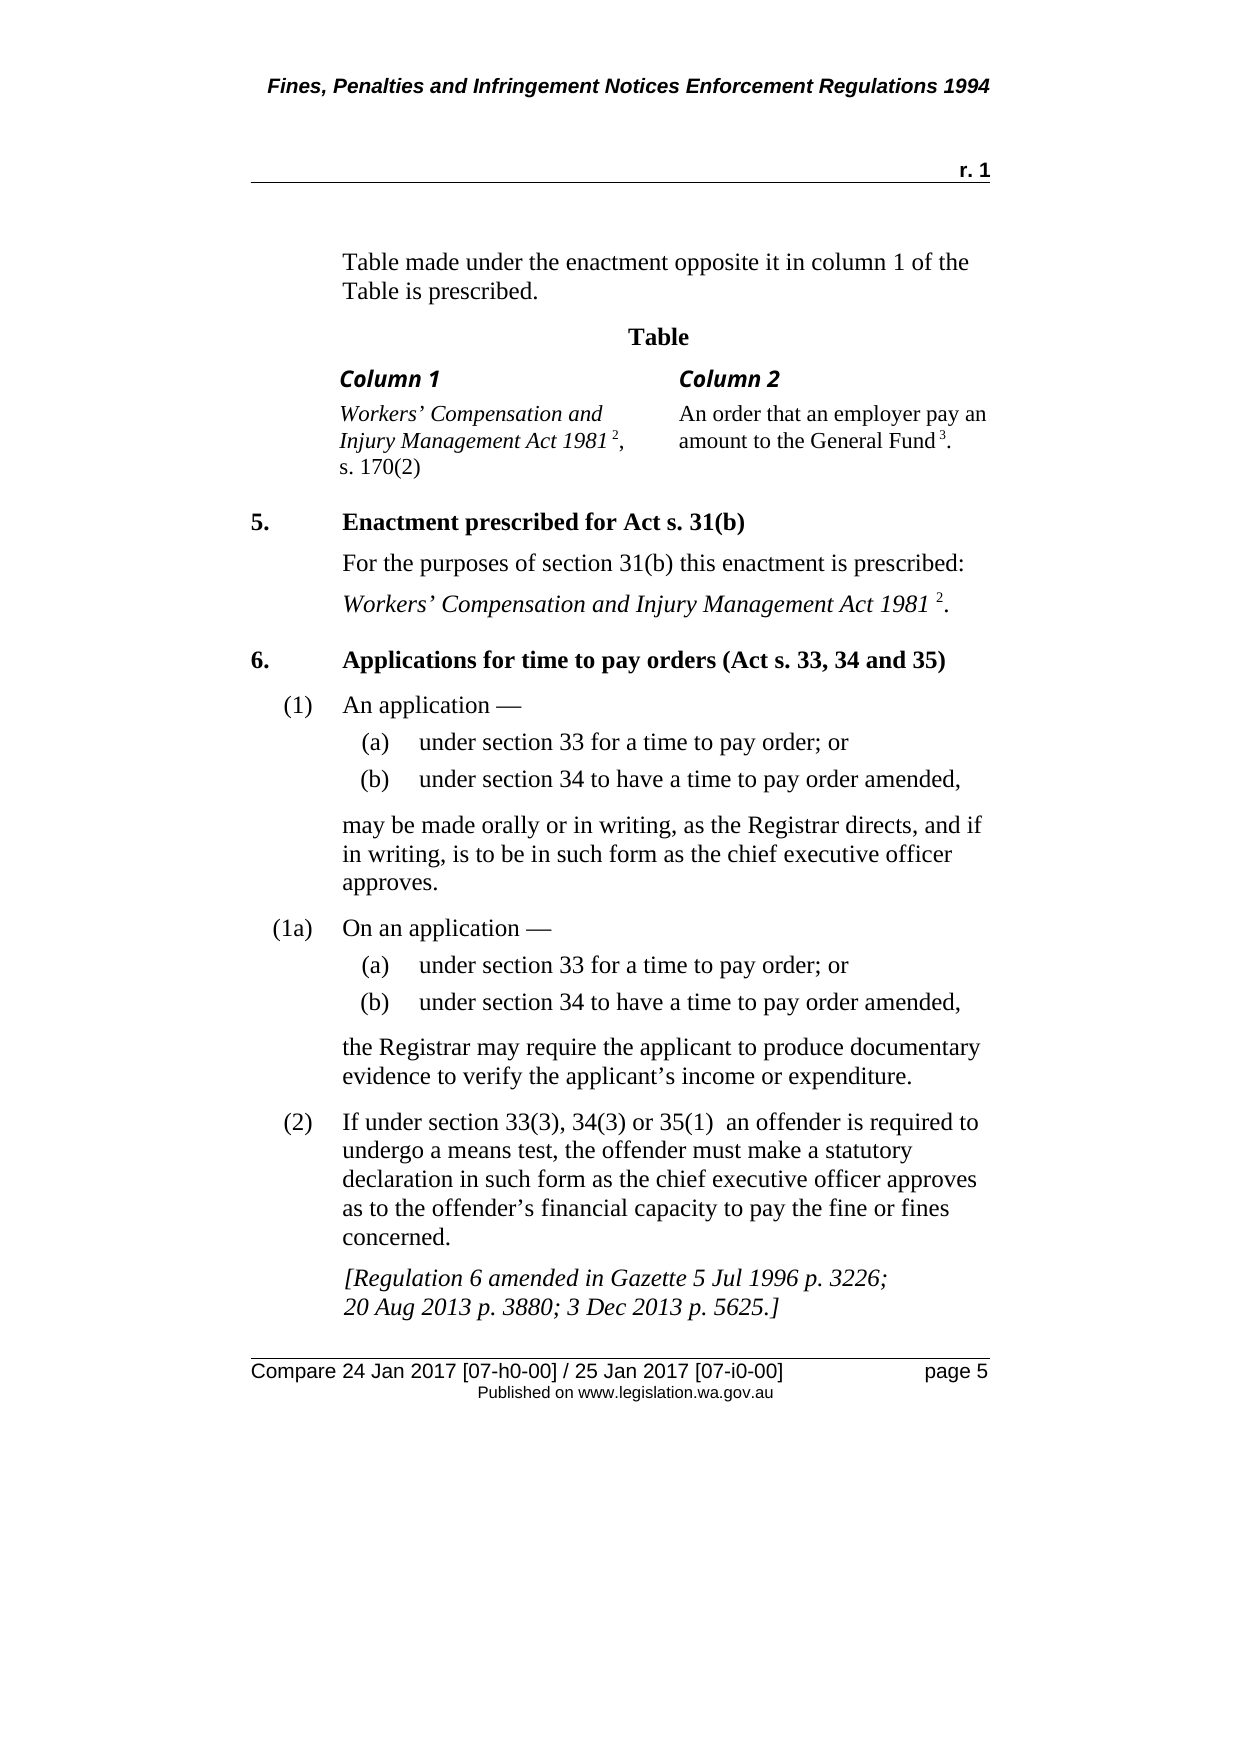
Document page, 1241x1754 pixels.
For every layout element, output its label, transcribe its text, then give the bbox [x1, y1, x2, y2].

text (b) under section 34 to have a time to pay order amended, [251, 764, 990, 793]
table_cell Workers’ Compensation and Injury Management Act 1981 2, s. 170(2) [325, 394, 664, 479]
text (1) An application — [251, 690, 990, 719]
table_header Column 2 [664, 357, 1004, 394]
text For the purposes of section 31(b) this enactment is prescribed: [251, 548, 990, 577]
text (1a) On an application — [251, 913, 990, 942]
text (b) under section 34 to have a time to pay order amended, [251, 987, 990, 1016]
text (2) If under section 33(3), 34(3) or 35(1) an offender is required to undergo a means test, the offender must make a statutory declaration in such form as the chief executive officer approves as to the offender’s financial capacity to pay the fine or fines concerned. [251, 1107, 990, 1250]
subtitle Table [342, 322, 975, 350]
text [251, 247, 990, 305]
text [Regulation 6 amended in Gazette 5 Jul 1996 p. 3226; 20 Aug 2013 p. 3880; 3 Dec 2013 p. 5625.] [251, 1263, 990, 1320]
table_cell An order that an employer pay an amount to the General Fund 3. [664, 394, 1004, 479]
text (a) under section 33 for a time to pay order; or [251, 950, 990, 979]
subtitle 6. Applications for time to pay orders (Act s. 33, 34 and 35) [251, 645, 990, 674]
table_header Column 1 [325, 357, 664, 394]
text may be made orally or in writing, as the Registrar directs, and if in writing, is to be in such form as the chief executive officer approves. [251, 810, 990, 896]
text Workers’ Compensation and Injury Management Act 1981 2. [251, 589, 990, 618]
subtitle 5. Enactment prescribed for Act s. 31(b) [251, 507, 990, 535]
text the Registrar may require the applicant to produce documentary evidence to verify the applicant’s income or expenditure. [251, 1032, 990, 1090]
text (a) under section 33 for a time to pay order; or [251, 727, 990, 756]
